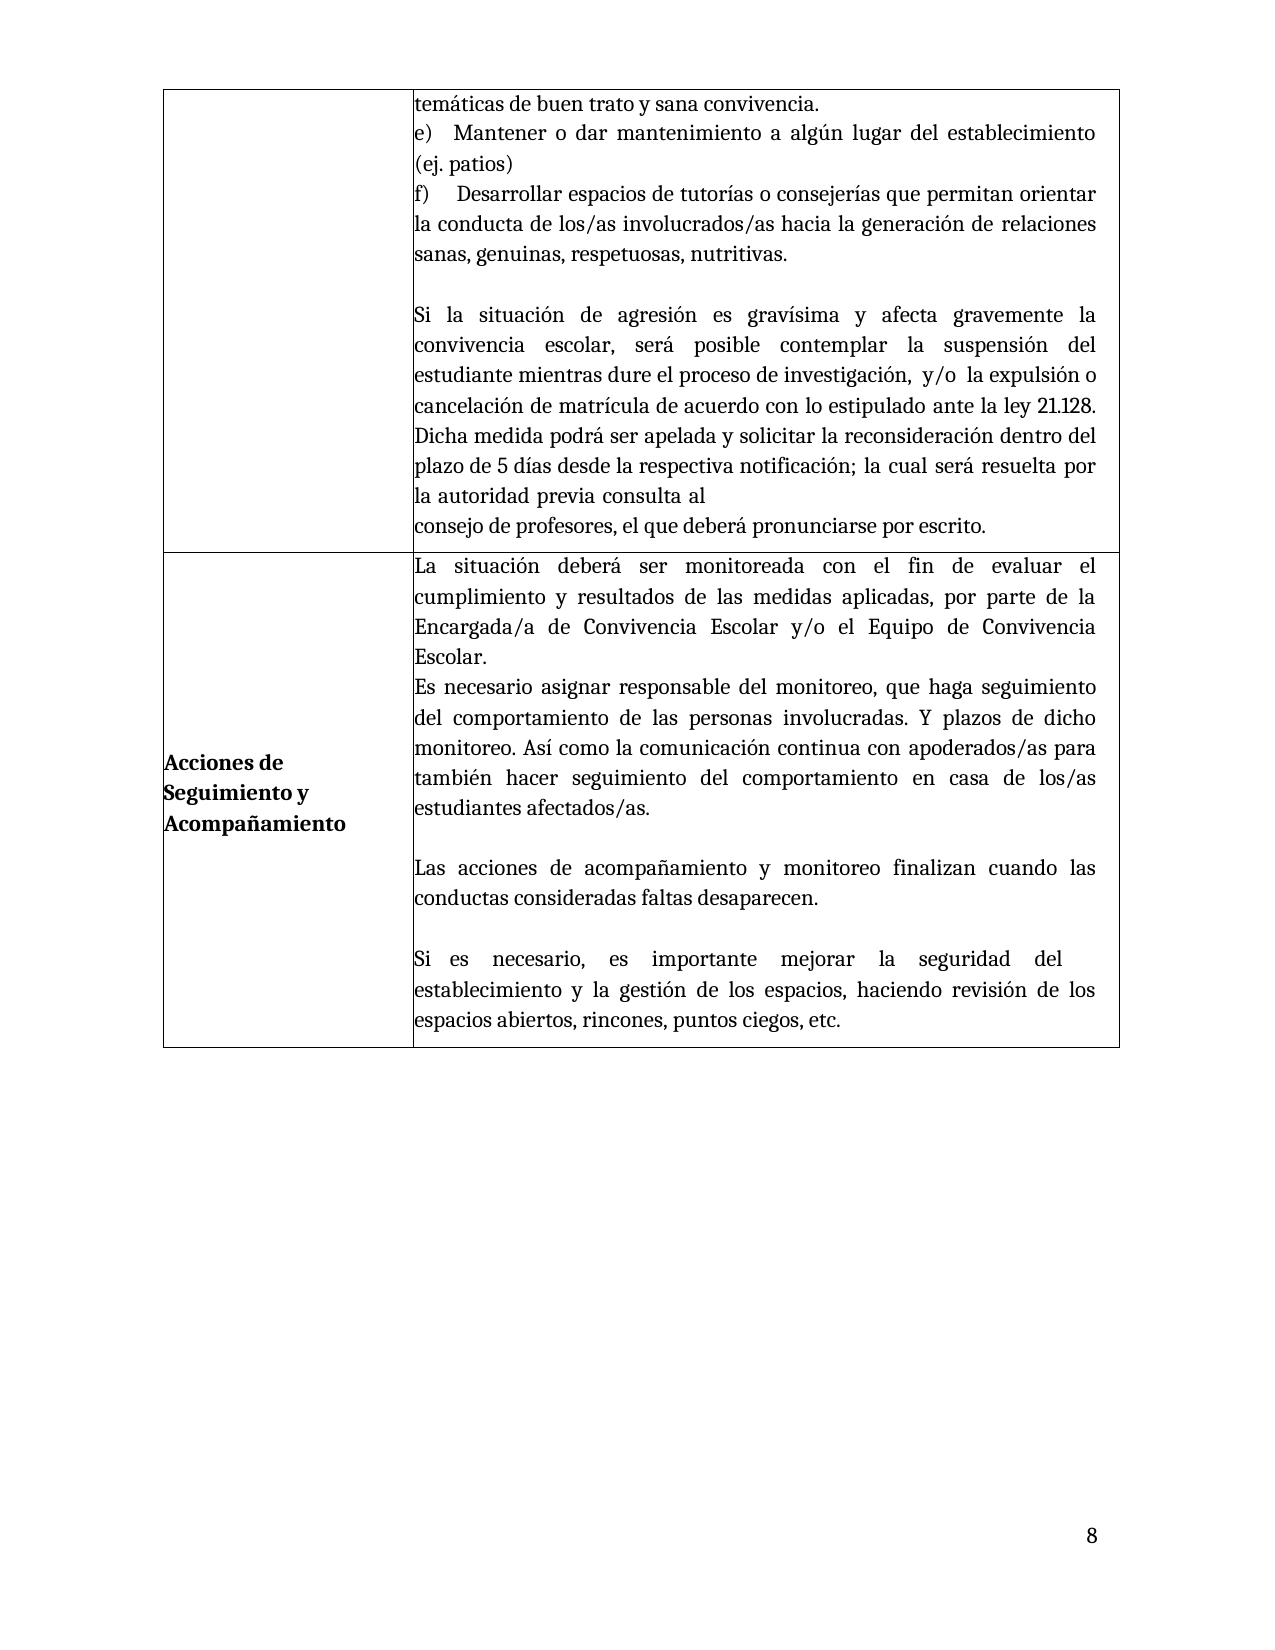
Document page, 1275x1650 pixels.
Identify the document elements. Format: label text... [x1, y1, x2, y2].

table_header temáticas de buen trato y sana convivencia. Mantener o dar mantenimiento a algún lugar del establecimiento (ej. patios) Desarrollar espacios de tutorías o consejerías que permitan orientar la conducta de los/as involucrados/as hacia la generación de relaciones sanas, genuinas, respetuosas, nutritivas. Si la situación de agresión es gravísima y afecta gravemente la convivencia escolar, será posible contemplar la suspensión del estudiante mientras dure el proceso de investigación, y/o la expulsión o cancelación de matrícula de acuerdo con lo estipulado ante la ley 21.128. Dicha medida podrá ser apelada y solicitar la reconsideración dentro del plazo de 5 días desde la respectiva notificación; la cual será resuelta por la autoridad previa consulta al consejo de profesores, el que deberá pronunciarse por escrito. [414, 90, 1119, 552]
table_cell La situación deberá ser monitoreada con el fin de evaluar el cumplimiento y resultados de las medidas aplicadas, por parte de la Encargada/a de Convivencia Escolar y/o el Equipo de Convivencia Escolar. Es necesario asignar responsable del monitoreo, que haga seguimiento del comportamiento de las personas involucradas. Y plazos de dicho monitoreo. Así como la comunicación continua con apoderados/as para también hacer seguimiento del comportamiento en casa de los/as estudiantes afectados/as. Las acciones de acompañamiento y monitoreo finalizan cuando las conductas consideradas faltas desaparecen. Si es necesario, es importante mejorar la seguridad del establecimiento y la gestión de los espacios, haciendo revisión de los espacios abiertos, rincones, puntos ciegos, etc. [414, 553, 1119, 1047]
table_cell Acciones de Seguimiento y Acompañamiento [164, 553, 413, 1047]
table_header [164, 90, 413, 552]
